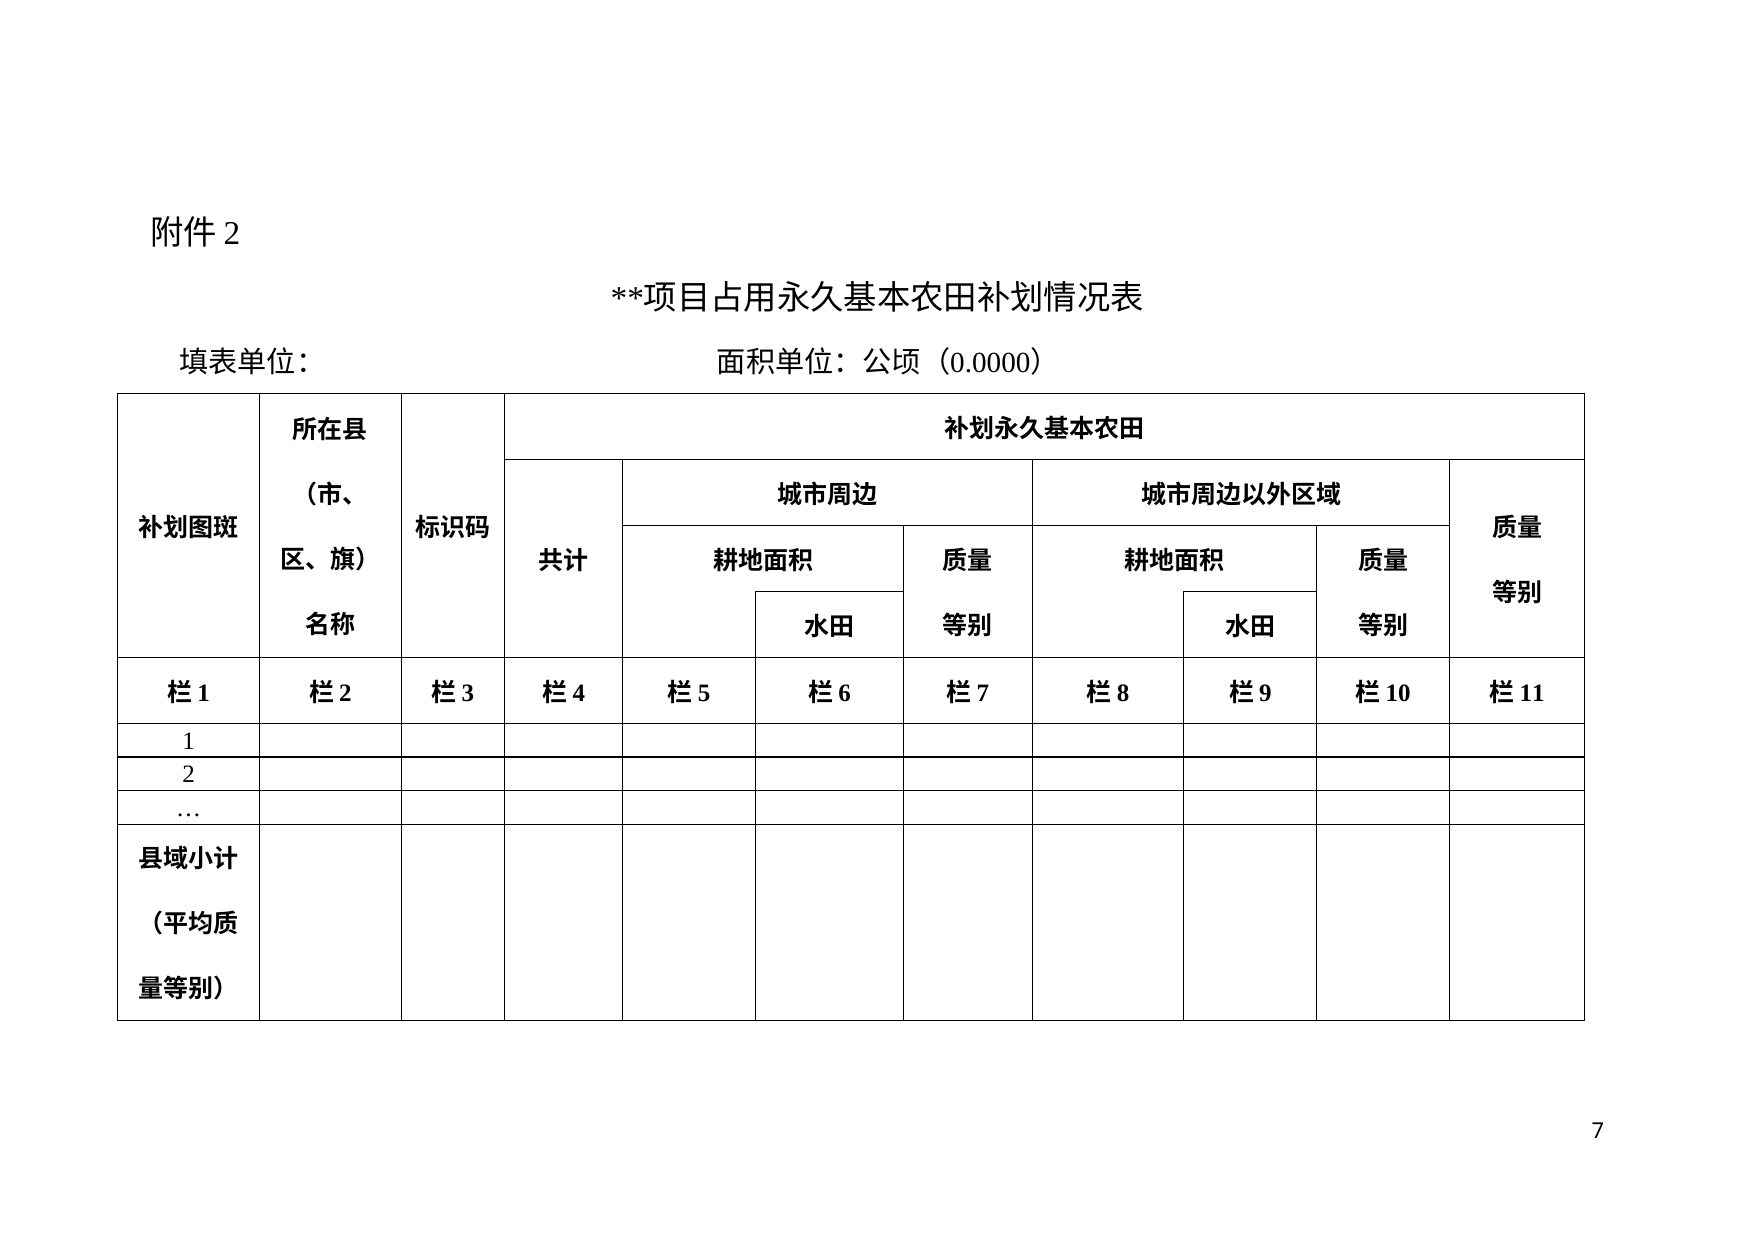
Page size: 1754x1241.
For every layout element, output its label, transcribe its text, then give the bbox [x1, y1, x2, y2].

table_cell 栏10 [1317, 658, 1449, 723]
table_cell 共计 [505, 460, 622, 657]
table_cell 质量 等别 [1317, 526, 1449, 657]
table_cell [904, 791, 1032, 823]
table_cell [756, 758, 903, 790]
table_cell 栏6 [756, 658, 903, 723]
table_cell [402, 758, 504, 790]
table_cell [1317, 758, 1449, 790]
table_cell [1184, 791, 1316, 823]
table_cell 耕地面积 [1033, 526, 1316, 591]
table_cell 栏11 [1450, 658, 1584, 723]
table_cell [1033, 758, 1183, 790]
table_cell 县域小计（平均质量等别） [118, 825, 259, 1019]
table_cell [505, 825, 622, 1019]
table_cell 水田 [756, 592, 903, 657]
table_cell [623, 591, 755, 657]
table_cell [260, 825, 401, 1019]
table_cell 城市周边以外区域 [1033, 460, 1449, 525]
table_cell [1033, 791, 1183, 823]
table_cell [260, 724, 401, 756]
table_cell [402, 825, 504, 1019]
table_cell 栏8 [1033, 658, 1183, 723]
table_cell [260, 758, 401, 790]
table_cell [1033, 724, 1183, 756]
table_cell [1033, 591, 1183, 657]
table_cell 耕地面积 [623, 526, 903, 591]
table_cell [904, 724, 1032, 756]
table_cell [1450, 791, 1584, 823]
table_cell 2 [118, 758, 259, 790]
table_cell [1317, 791, 1449, 823]
table_header 补划永久基本农田 [505, 394, 1584, 459]
table_cell 栏2 [260, 658, 401, 723]
table_cell 栏5 [623, 658, 755, 723]
table_cell 1 [118, 724, 259, 756]
table_header 标识码 [402, 394, 504, 657]
table_cell [756, 791, 903, 823]
table_cell 质量 等别 [1450, 460, 1584, 657]
table_cell [1033, 825, 1183, 1019]
table_cell [402, 791, 504, 823]
table_cell 栏4 [505, 658, 622, 723]
table_cell [505, 724, 622, 756]
table_cell [260, 791, 401, 823]
table_cell 水田 [1184, 592, 1316, 657]
table_cell [904, 825, 1032, 1019]
table_cell [623, 758, 755, 790]
table_cell [756, 825, 903, 1019]
table_cell 栏7 [904, 658, 1032, 723]
text 填表单位： 面积单位：公顷（0.0000） [150, 328, 1604, 393]
table_cell [1184, 825, 1316, 1019]
table_cell [1184, 724, 1316, 756]
table_cell [1450, 724, 1584, 756]
table_cell … [118, 791, 259, 823]
table_cell [505, 791, 622, 823]
table_cell 栏1 [118, 658, 259, 723]
table_cell [505, 758, 622, 790]
table_cell [623, 724, 755, 756]
table_cell [904, 758, 1032, 790]
table_cell [1450, 758, 1584, 790]
table_cell 栏3 [402, 658, 504, 723]
table_header 所在县（市、区、旗）名称 [260, 394, 401, 657]
table_header 补划图斑 [118, 394, 259, 657]
text **项目占用永久基本农田补划情况表 [150, 263, 1604, 328]
table_cell 栏9 [1184, 658, 1316, 723]
table_cell 质量 等别 [904, 526, 1032, 657]
table_cell [1317, 825, 1449, 1019]
table_cell [1184, 758, 1316, 790]
table_cell [623, 825, 755, 1019]
table_cell 城市周边 [623, 460, 1032, 525]
table_cell [756, 724, 903, 756]
table_cell [623, 791, 755, 823]
table_cell [402, 724, 504, 756]
table_cell [1450, 825, 1584, 1019]
text 附件2 [150, 198, 1604, 263]
table_cell [1317, 724, 1449, 756]
